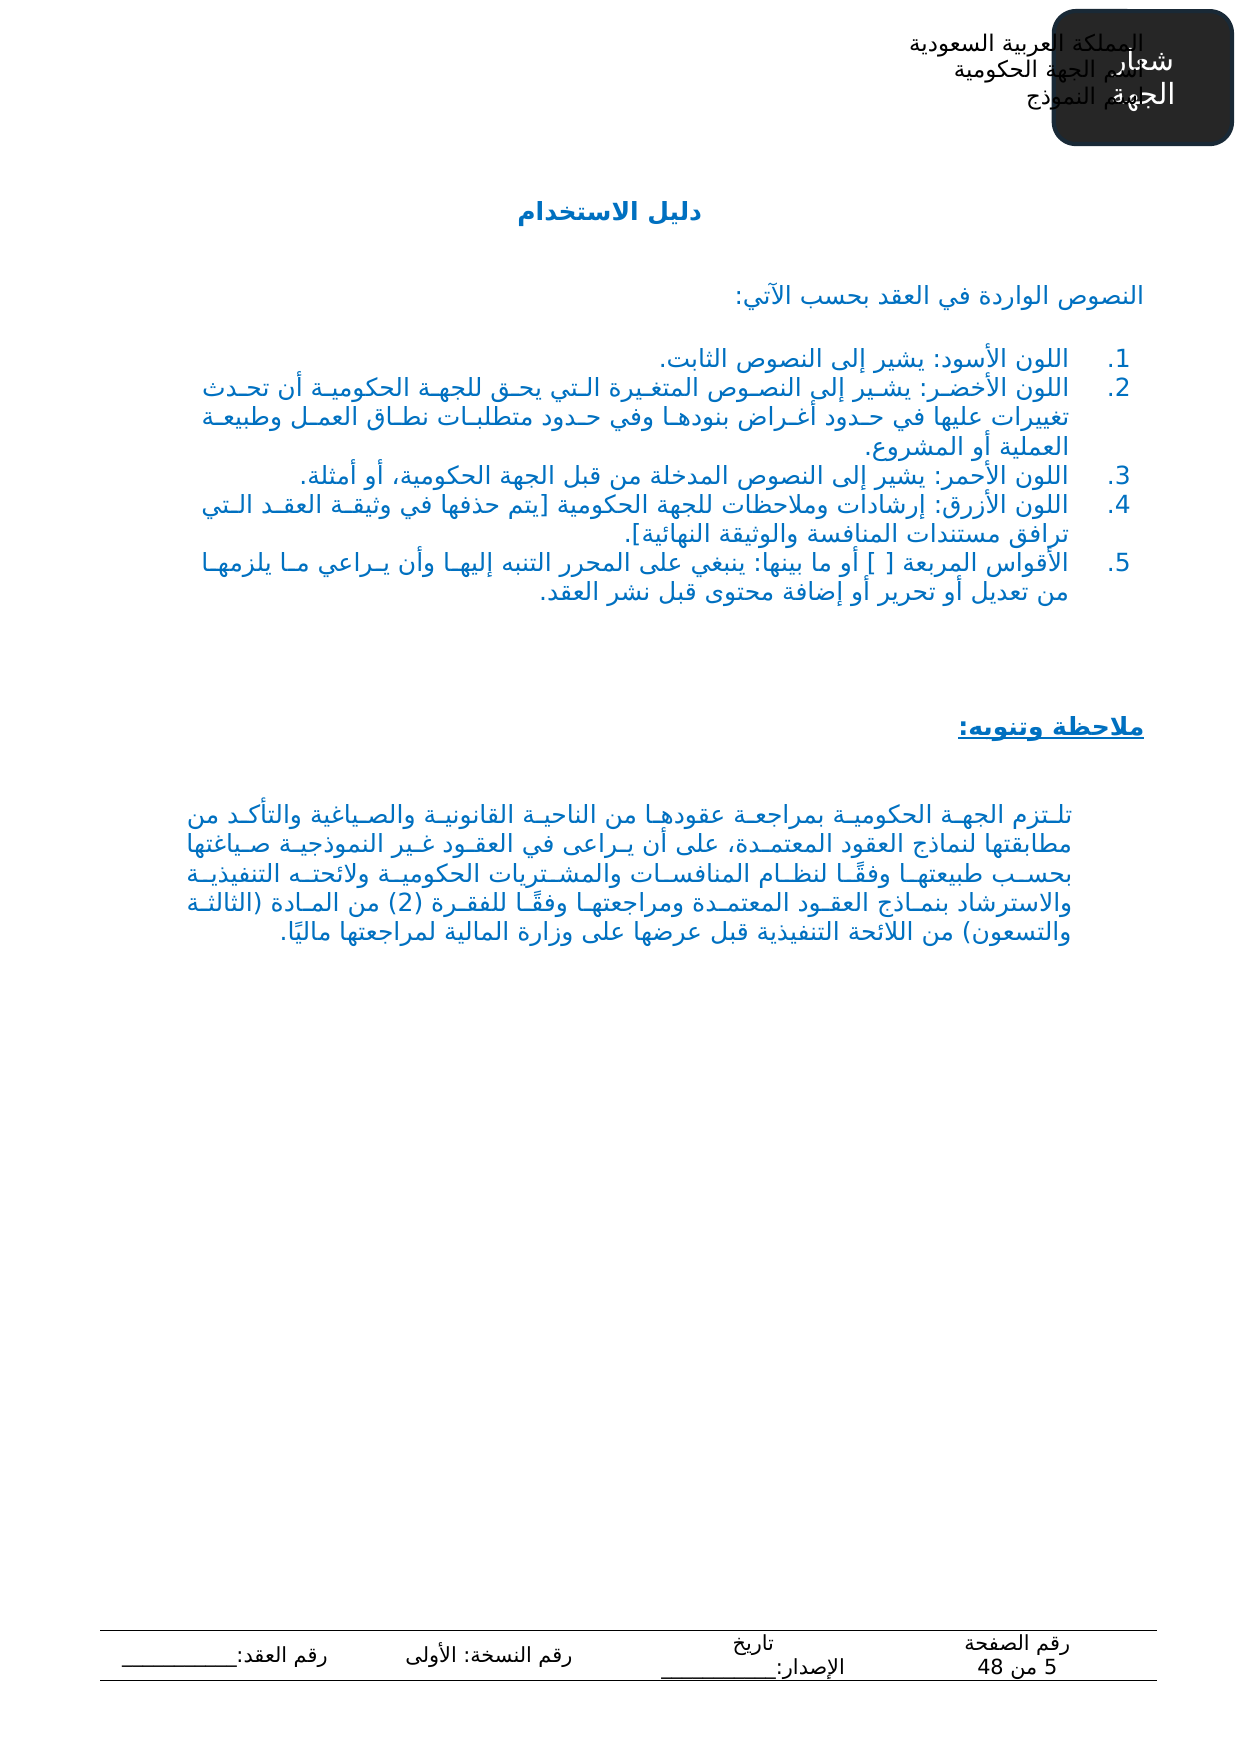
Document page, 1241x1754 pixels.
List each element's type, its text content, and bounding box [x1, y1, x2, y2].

text النصوص الواردة في العقد بحسب الآتي: [112, 281, 1144, 310]
list اللون الأسود: يشير إلى النصوص الثابت. [201, 344, 1107, 373]
list اللون الأزرق: إرشادات وملاحظات للجهة الحكومية [يتم حذفها في وثيقة العقد التي ترافق مستندات المنافسة والوثيقة النهائية]. [201, 490, 1107, 548]
list الأقواس المربعة [ ] أو ما بينها: ينبغي على المحرر التنبه إليها وأن يراعي ما يلزمها من تعديل أو تحرير أو إضافة محتوى قبل نشر العقد. [201, 548, 1107, 607]
list اللون الأخضر: يشير إلى النصوص المتغيرة التي يحق للجهة الحكومية أن تحدث تغييرات عليها في حدود أغراض بنودها وفي حدود متطلبات نطاق العمل وطبيعة العملية أو المشروع. [201, 373, 1107, 461]
subtitle دليل الاستخدام [112, 197, 1107, 227]
list اللون الأحمر: يشير إلى النصوص المدخلة من قبل الجهة الحكومية، أو أمثلة. [201, 461, 1107, 490]
text تلتزم الجهة الحكومية بمراجعة عقودها من الناحية القانونية والصياغية والتأكد من مطابقتها لنماذج العقود المعتمدة، على أن يراعى في العقود غير النموذجية صياغتها بحسب طبيعتها وفقًا لنظام المنافسات والمشتريات الحكومية ولائحته التنفيذية والاسترشاد بنماذج العقود المعتمدة ومراجعتها وفقًا للفقرة (2) من المادة (الثالثة والتسعون) من اللائحة التنفيذية قبل عرضها على وزارة المالية لمراجعتها ماليًا. [186, 801, 1072, 946]
text ملاحظة وتنويه: [112, 712, 1144, 741]
